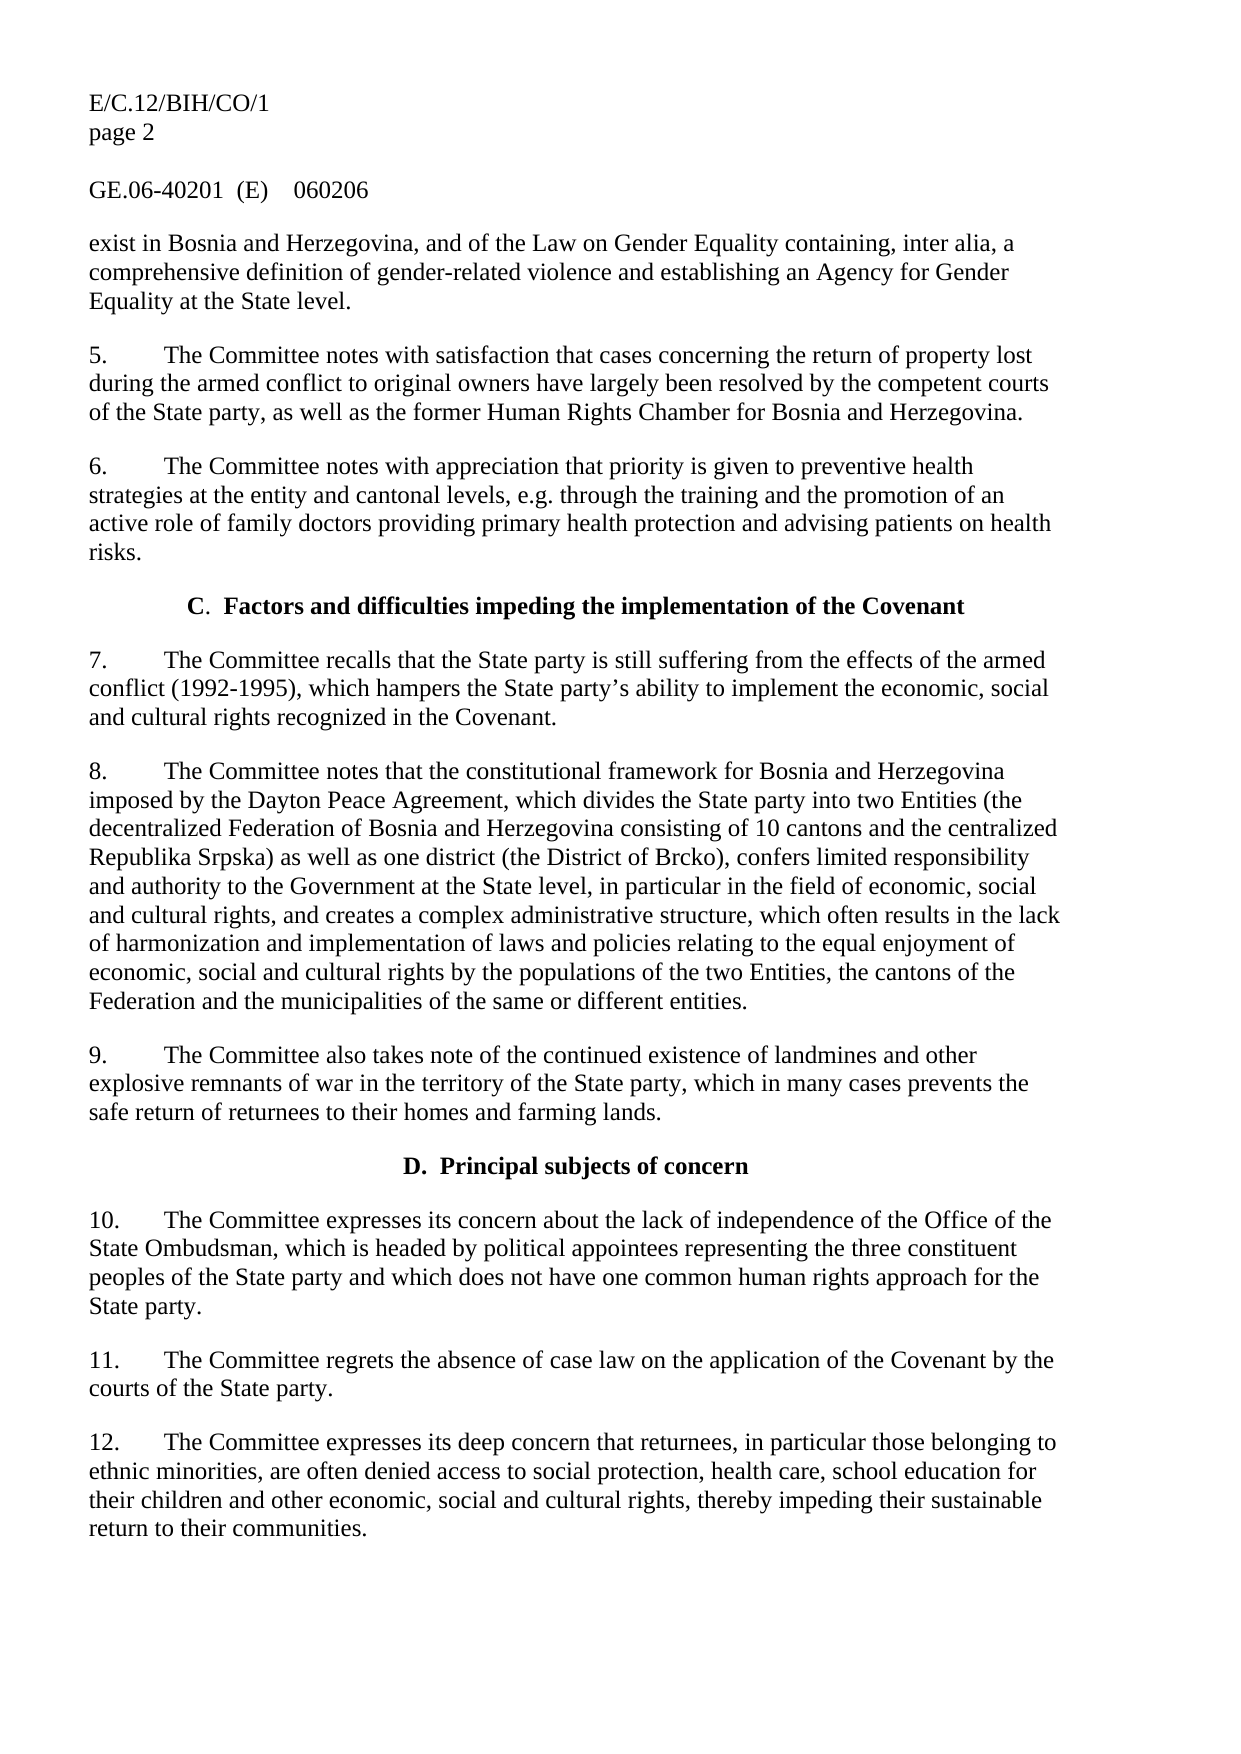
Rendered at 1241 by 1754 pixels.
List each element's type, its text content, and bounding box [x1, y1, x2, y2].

text 5. The Committee notes with satisfaction that cases concerning the return of property lost during the armed conflict to original owners have largely been resolved by the competent courts of the State party, as well as the former Human Rights Chamber for Bosnia and Herzegovina. [88, 340, 1063, 426]
subtitle C. Factors and difficulties impeding the implementation of the Covenant [88, 591, 1063, 620]
text 12. The Committee expresses its deep concern that returnees, in particular those belonging to ethnic minorities, are often denied access to social protection, health care, school education for their children and other economic, social and cultural rights, thereby impeding their sustainable return to their communities. [88, 1427, 1063, 1542]
text 10. The Committee expresses its concern about the lack of independence of the Office of the State Ombudsman, which is headed by political appointees representing the three constituent peoples of the State party and which does not have one common human rights approach for the State party. [88, 1205, 1063, 1320]
text GE.06-40201 (E) 060206 [88, 175, 1063, 203]
text exist in Bosnia and Herzegovina, and of the Law on Gender Equality containing, inter alia, a comprehensive definition of gender-related violence and establishing an Agency for Gender Equality at the State level. [88, 228, 1063, 315]
subtitle D. Principal subjects of concern [88, 1151, 1063, 1180]
text 8. The Committee notes that the constitutional framework for Bosnia and Herzegovina imposed by the Dayton Peace Agreement, which divides the State party into two Entities (the decentralized Federation of Bosnia and Herzegovina consisting of 10 cantons and the centralized Republika Srpska) as well as one district (the District of Brcko), confers limited responsibility and authority to the Government at the State level, in particular in the field of economic, social and cultural rights, and creates a complex administrative structure, which often results in the lack of harmonization and implementation of laws and policies relating to the equal enjoyment of economic, social and cultural rights by the populations of the two Entities, the cantons of the Federation and the municipalities of the same or different entities. [88, 756, 1063, 1015]
text 7. The Committee recalls that the State party is still suffering from the effects of the armed conflict (1992-1995), which hampers the State party’s ability to implement the economic, social and cultural rights recognized in the Covenant. [88, 645, 1063, 731]
text 9. The Committee also takes note of the continued existence of landmines and other explosive remnants of war in the territory of the State party, which in many cases prevents the safe return of returnees to their homes and farming lands. [88, 1040, 1063, 1126]
text 6. The Committee notes with appreciation that priority is given to preventive health strategies at the entity and cantonal levels, e.g. through the training and the promotion of an active role of family doctors providing primary health protection and advising patients on health risks. [88, 451, 1063, 566]
text 11. The Committee regrets the absence of case law on the application of the Covenant by the courts of the State party. [88, 1345, 1063, 1402]
